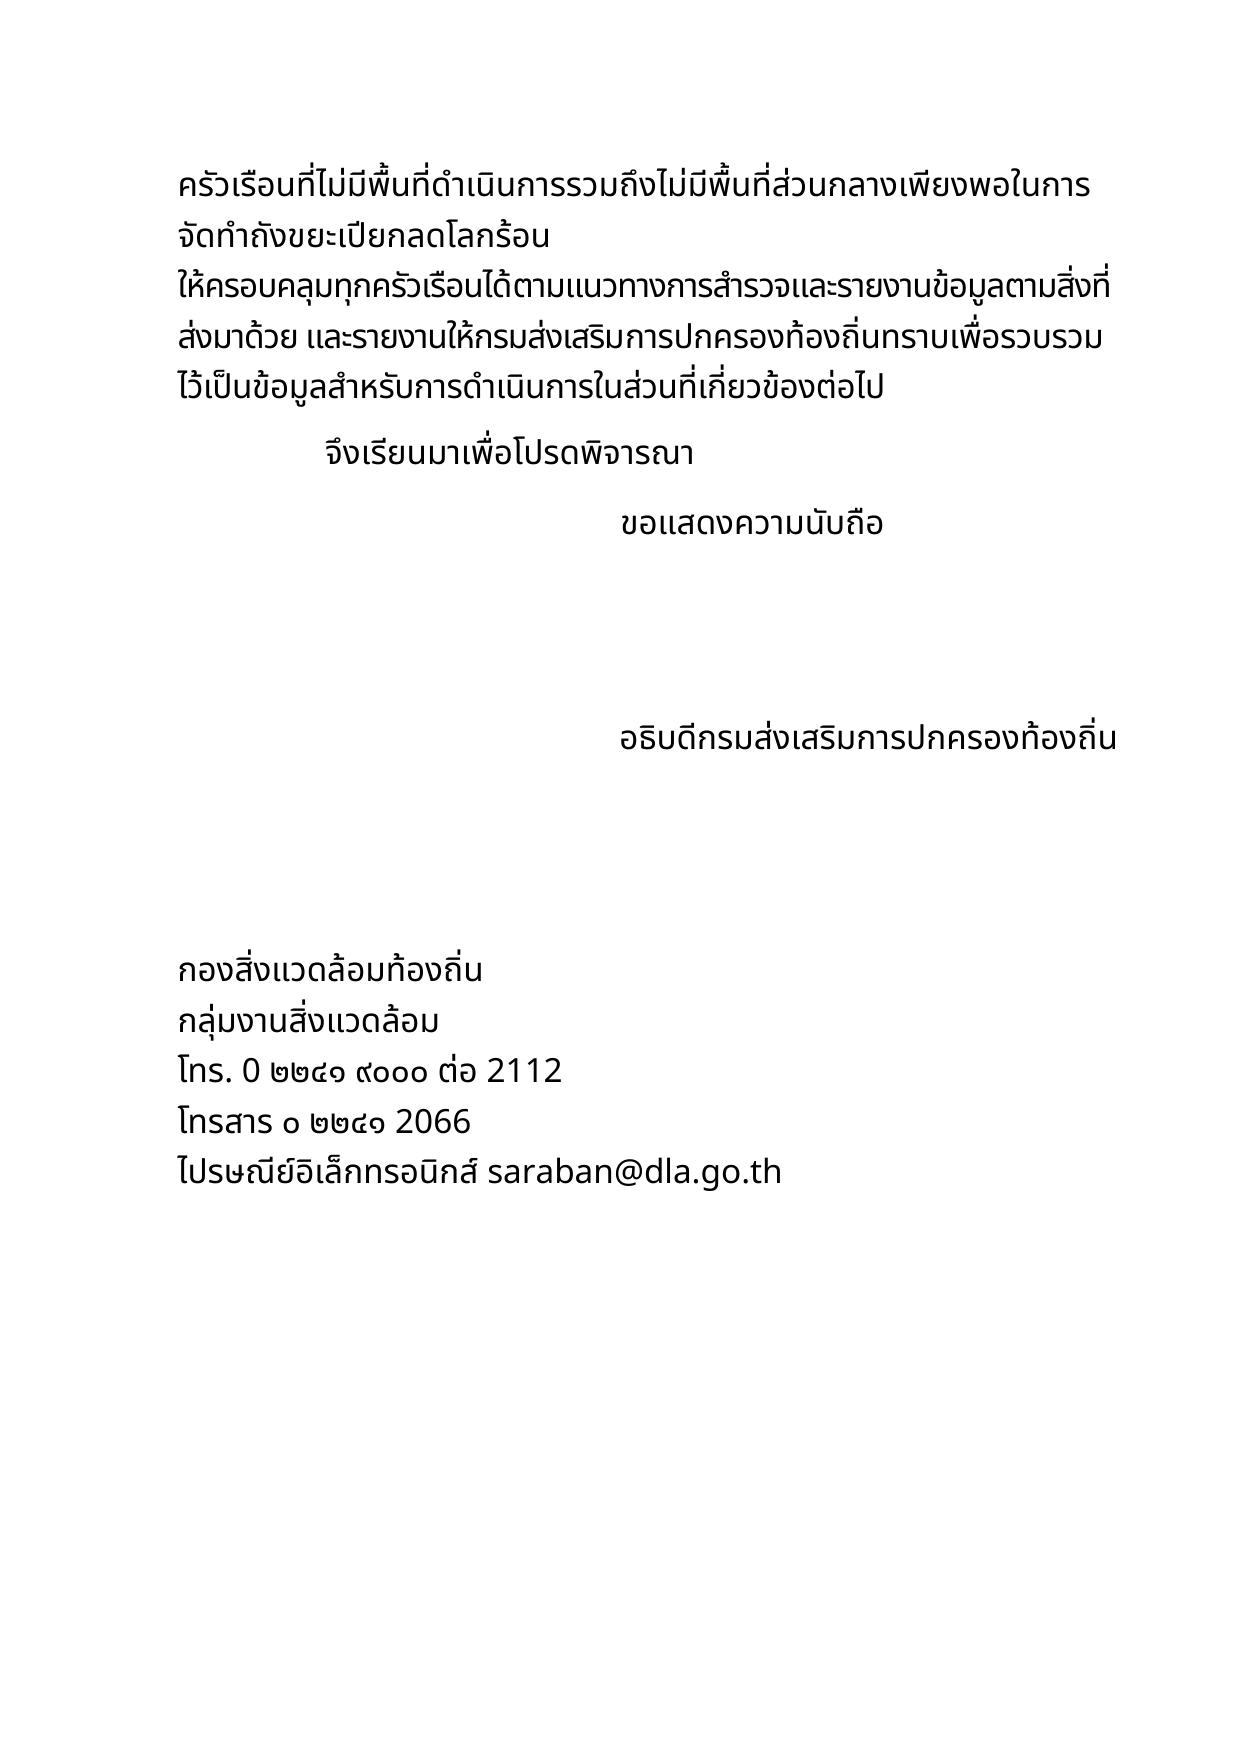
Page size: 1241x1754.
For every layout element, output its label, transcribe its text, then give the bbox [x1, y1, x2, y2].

text จึงเรียนมาเพื่อโปรดพิจารณา [177, 426, 1122, 474]
text กลุ่มงานสิ่งแวดล้อม [177, 997, 877, 1047]
text โทรสาร ๐ ๒๒๔๑ 2066 [177, 1098, 877, 1148]
text อธิบดีกรมส่งเสริมการปกครองท้องถิ่น [177, 714, 1122, 764]
text โทร. 0 ๒๒๔๑ ๙๐๐๐ ต่อ 2112 [177, 1047, 877, 1098]
text กองสิ่งแวดล้อมท้องถิ่น [177, 946, 877, 997]
text ขอแสดงความนับถือ [177, 499, 1122, 549]
text ไปรษณีย์อิเล็กทรอนิกส์ saraban@dla.go.th [177, 1148, 877, 1199]
text ครัวเรือนที่ไม่มีพื้นที่ดำเนินการรวมถึงไม่มีพื้นที่ส่วนกลางเพียงพอในการจัดทำถังขยะเปียกลดโลกร้อน ให้ครอบคลุมทุกครัวเรือนได้ตามแนวทางการสำรวจและรายงานข้อมูลตามสิ่งที่ส่งมาด้วย และรายงานให้กรมส่งเสริมการปกครองท้องถิ่นทราบเพื่อรวบรวมไว้เป็นข้อมูลสำหรับการดำเนินการในส่วนที่เกี่ยวข้องต่อไป [177, 161, 1122, 413]
